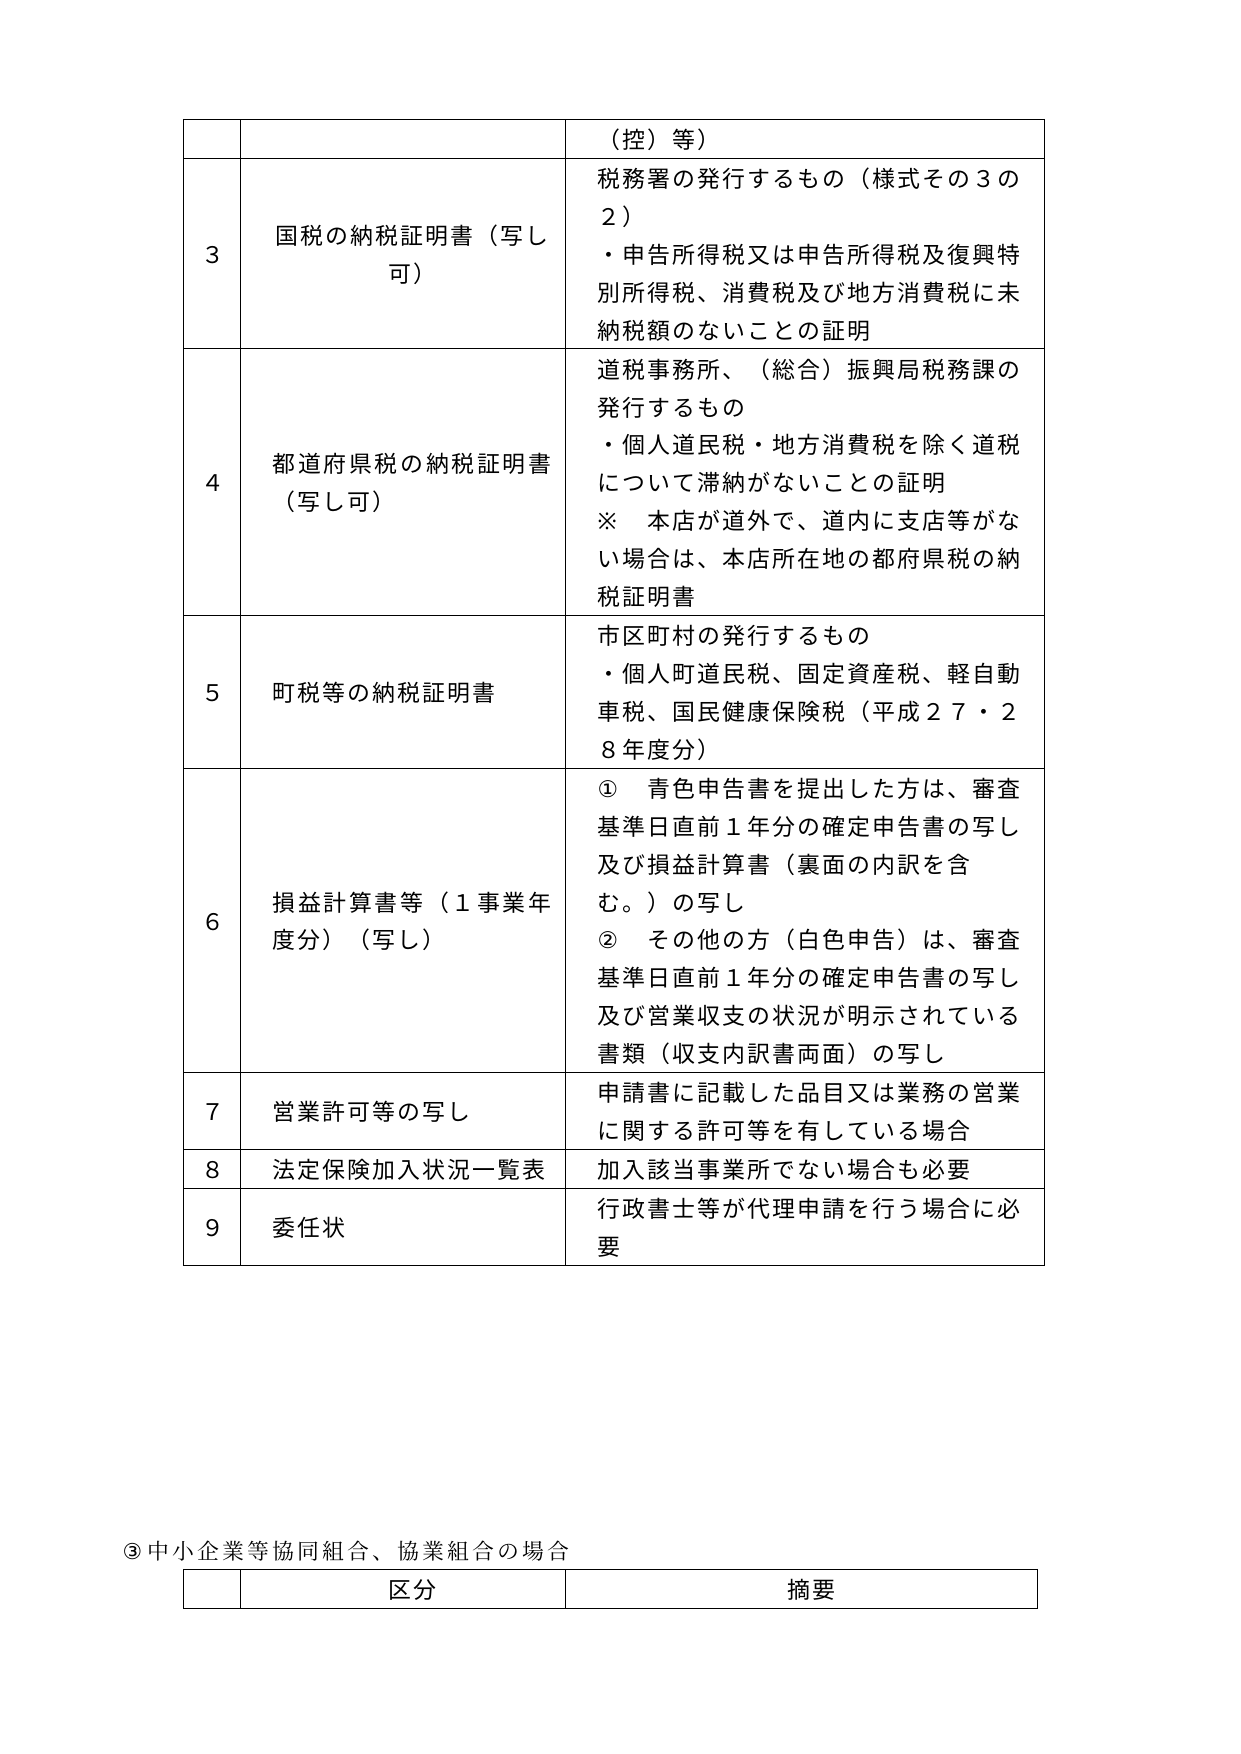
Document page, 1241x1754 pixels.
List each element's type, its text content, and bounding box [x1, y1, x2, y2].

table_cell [241, 120, 565, 158]
table_cell ８ [184, 1150, 240, 1188]
table_cell 申請書に記載した品目又は業務の営業に関する許可等を有している場合 [566, 1073, 1044, 1149]
table_cell ３ [184, 159, 240, 348]
table_cell 行政書士等が代理申請を行う場合に必要 [566, 1189, 1044, 1264]
table_cell 道税事務所、（総合）振興局税務課の発行するもの ・個人道民税・地方消費税を除く道税について滞納がないことの証明 ※ 本店が道外で、道内に支店等がない場合は、本店所在地の都府県税の納税証明書 [566, 349, 1044, 615]
table_cell 法定保険加入状況一覧表 [241, 1150, 565, 1188]
table_cell ７ [184, 1073, 240, 1149]
table_cell ４ [184, 349, 240, 615]
table_cell 損益計算書等（１事業年度分）（写し） [241, 769, 565, 1072]
table_cell 町税等の納税証明書 [241, 616, 565, 767]
table_cell ① 青色申告書を提出した方は、審査基準日直前１年分の確定申告書の写し及び損益計算書（裏面の内訳を含む。）の写し ② その他の方（白色申告）は、審査基準日直前１年分の確定申告書の写し及び営業収支の状況が明示されている書類（収支内訳書両面）の写し [566, 769, 1044, 1072]
table_header 区分 [241, 1570, 565, 1608]
table_cell 市区町村の発行するもの ・個人町道民税、固定資産税、軽自動車税、国民健康保険税（平成２７・２８年度分） [566, 616, 1044, 767]
table_cell 委任状 [241, 1189, 565, 1264]
table_cell 加入該当事業所でない場合も必要 [566, 1150, 1044, 1188]
table_cell 税務署の発行するもの（様式その３の２） ・申告所得税又は申告所得税及復興特別所得税、消費税及び地方消費税に未納税額のないことの証明 [566, 159, 1044, 348]
table_cell ９ [184, 1189, 240, 1264]
table_cell 営業許可等の写し [241, 1073, 565, 1149]
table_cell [566, 120, 1044, 158]
table_cell 国税の納税証明書（写し可） [241, 159, 565, 348]
table_cell ２ [184, 120, 240, 158]
table_header 摘要 [566, 1570, 1037, 1608]
table_cell ６ [184, 769, 240, 1072]
table_header [184, 1570, 240, 1608]
text ③中小企業等協同組合、協業組合の場合 [122, 1531, 1147, 1569]
table_cell ５ [184, 616, 240, 767]
table_cell 都道府県税の納税証明書（写し可） [241, 349, 565, 615]
